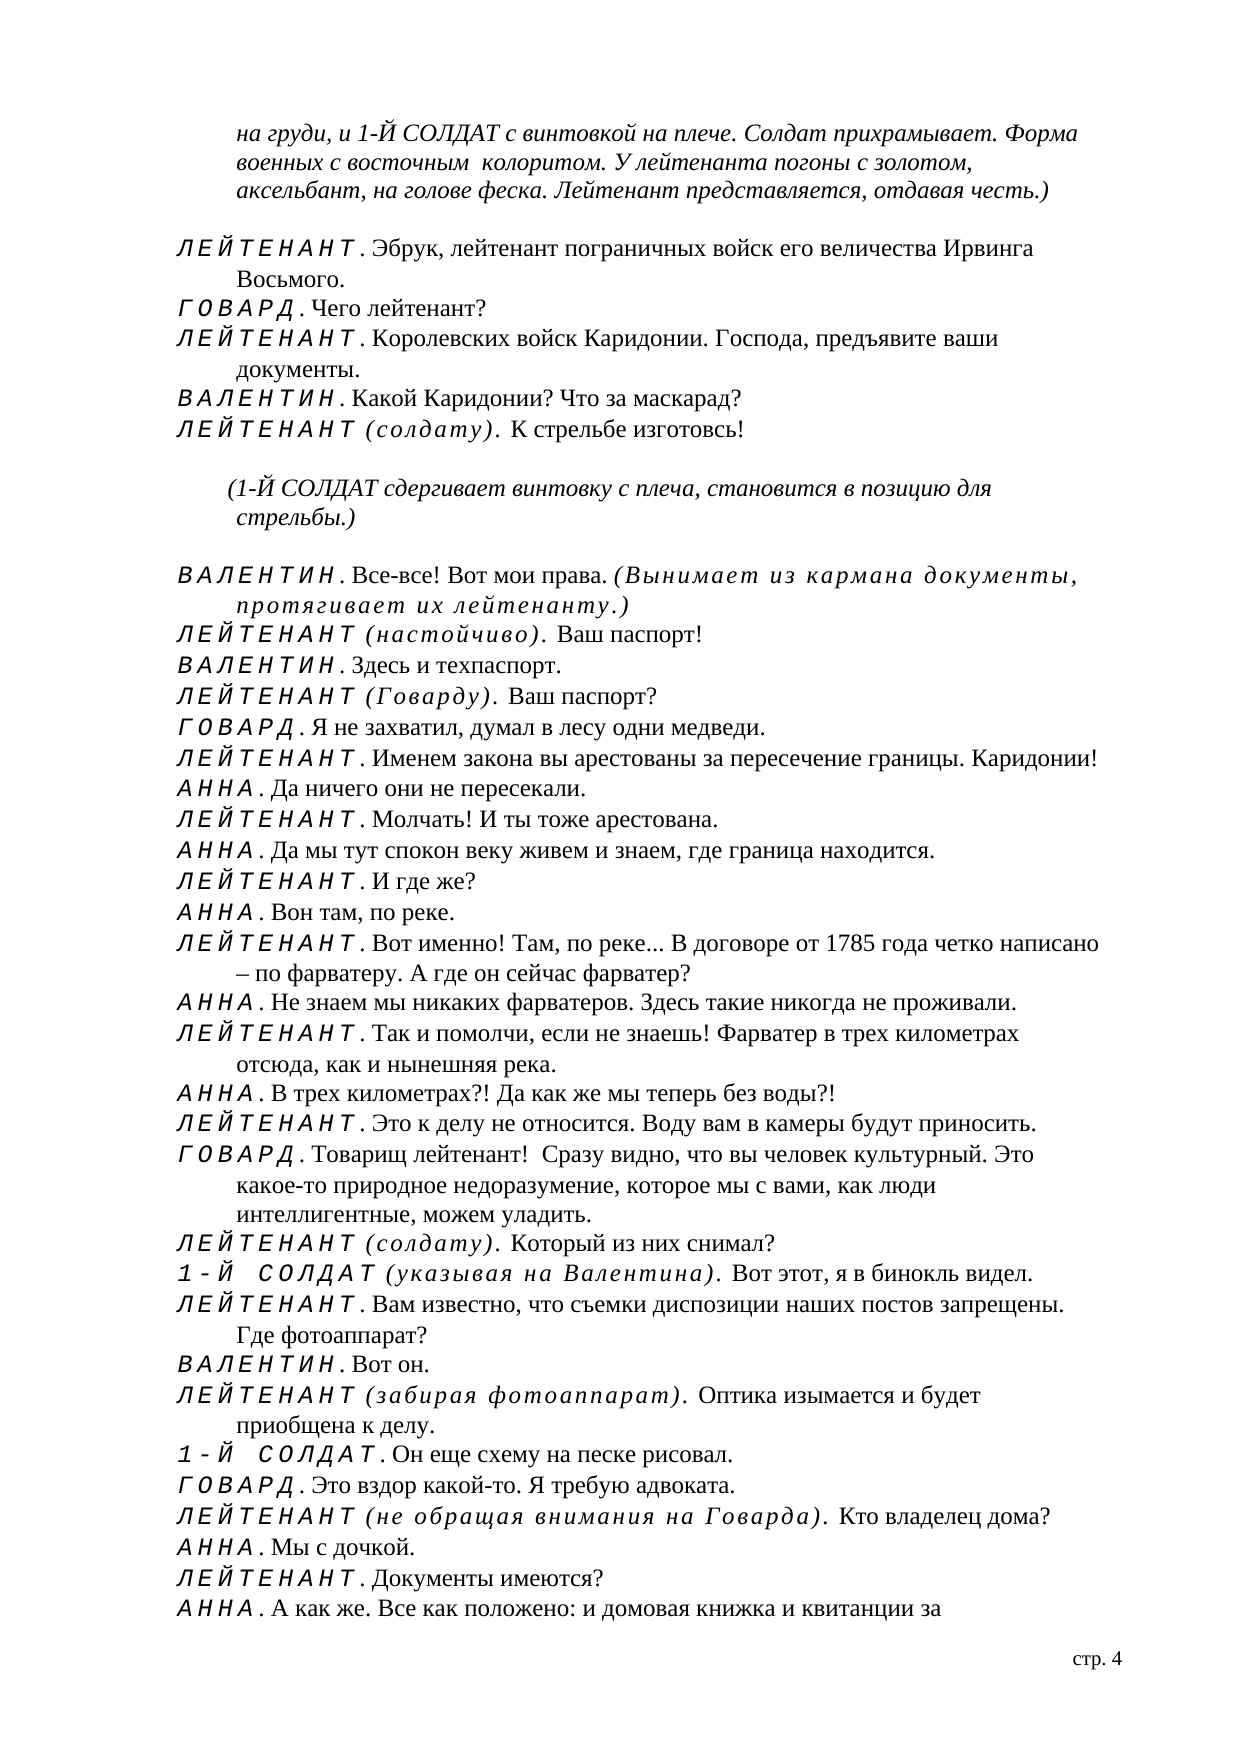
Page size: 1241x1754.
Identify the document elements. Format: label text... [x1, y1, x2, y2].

text ЛЕЙТЕНАНТ. Молчать! И ты тоже арестована. [177, 804, 1104, 835]
text ЛЕЙТЕНАНТ (солдату). Который из них снимал? [177, 1228, 1104, 1258]
text АННА. Вон там, по реке. [177, 897, 1104, 928]
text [177, 118, 1104, 204]
text ЛЕЙТЕНАНТ. Именем закона вы арестованы за пересечение границы. Каридонии! [177, 743, 1104, 773]
text 1-Й СОЛДАТ. Он еще схему на песке рисовал. [177, 1439, 1104, 1470]
text ГОВАРД. Чего лейтенант? [177, 293, 1104, 323]
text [177, 1593, 1104, 1624]
text АННА. Не знаем мы никаких фарватеров. Здесь такие никогда не проживали. [177, 987, 1104, 1018]
text ЛЕЙТЕНАНТ (Говарду). Ваш паспорт? [177, 681, 1104, 712]
text 1-Й СОЛДАТ (указывая на Валентина). Вот этот, я в бинокль видел. [177, 1258, 1104, 1289]
text ВАЛЕНТИН. Вот он. [177, 1349, 1104, 1380]
text ЛЕЙТЕНАНТ. И где же? [177, 866, 1104, 897]
text ЛЕЙТЕНАНТ. Это к делу не относится. Воду вам в камеры будут приносить. [177, 1108, 1104, 1139]
text ЛЕЙТЕНАНТ. Документы имеются? [177, 1563, 1104, 1593]
text АННА. В трех километрах?! Да как же мы теперь без воды?! [177, 1078, 1104, 1108]
text ГОВАРД. Это вздор какой-то. Я требую адвоката. [177, 1470, 1104, 1501]
text ЛЕЙТЕНАНТ. Эбрук, лейтенант пограничных войск его величества Ирвинга Восьмого. [177, 233, 1104, 293]
text АННА. Да мы тут спокон веку живем и знаем, где граница находится. [177, 835, 1104, 866]
text ВАЛЕНТИН. Все-все! Вот мои права. (Вынимает из кармана документы, протягивает их лейтенанту.) [177, 560, 1104, 619]
text ГОВАРД. Я не захватил, думал в лесу одни медведи. [177, 712, 1104, 743]
text ЛЕЙТЕНАНТ (не обращая внимания на Говарда). Кто владелец дома? [177, 1501, 1104, 1532]
text ЛЕЙТЕНАНТ. Вот именно! Там, по реке... В договоре от 1785 года четко написано – по фарватеру. А где он сейчас фарватер? [177, 928, 1104, 987]
text АННА. Да ничего они не пересекали. [177, 773, 1104, 804]
text ЛЕЙТЕНАНТ (настойчиво). Ваш паспорт! [177, 619, 1104, 650]
text ГОВАРД. Товарищ лейтенант! Сразу видно, что вы человек культурный. Это какое-то природное недоразумение, которое мы с вами, как люди интеллигентные, можем уладить. [177, 1139, 1104, 1228]
text ВАЛЕНТИН. Здесь и техпаспорт. [177, 650, 1104, 681]
text АННА. Мы с дочкой. [177, 1532, 1104, 1563]
text ЛЕЙТЕНАНТ. Королевских войск Каридонии. Господа, предъявите ваши документы. [177, 323, 1104, 383]
text ЛЕЙТЕНАНТ. Вам известно, что съемки диспозиции наших постов запрещены. Где фотоаппарат? [177, 1289, 1104, 1349]
text ЛЕЙТЕНАНТ (солдату). К стрельбе изготовсь! [177, 414, 1104, 445]
text (1-Й СОЛДАТ сдергивает винтовку с плеча, становится в позицию для стрельбы.) [177, 473, 1104, 531]
text ЛЕЙТЕНАНТ. Так и помолчи, если не знаешь! Фарватер в трех километрах отсюда, как и нынешняя река. [177, 1018, 1104, 1078]
text ВАЛЕНТИН. Какой Каридонии? Что за маскарад? [177, 383, 1104, 414]
text ЛЕЙТЕНАНТ (забирая фотоаппарат). Оптика изымается и будет приобщена к делу. [177, 1380, 1104, 1439]
